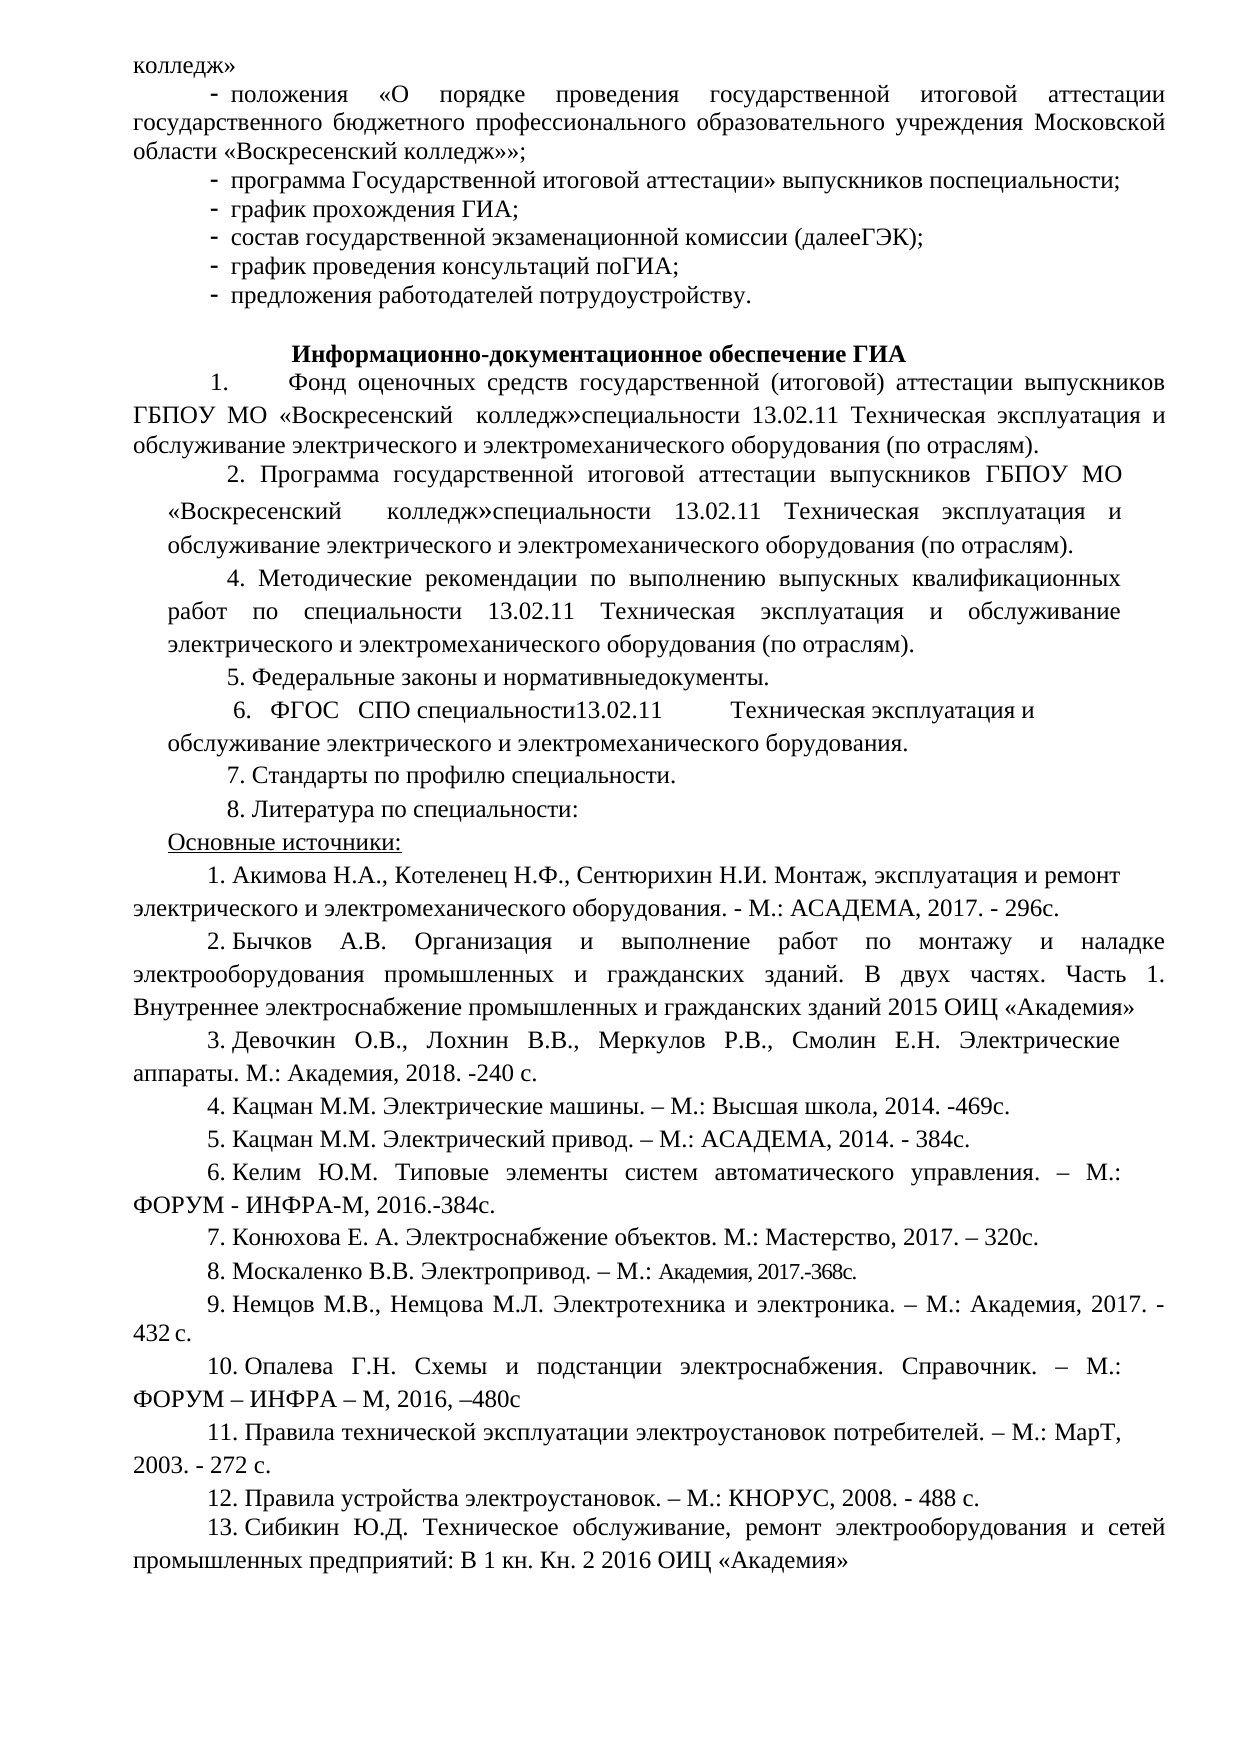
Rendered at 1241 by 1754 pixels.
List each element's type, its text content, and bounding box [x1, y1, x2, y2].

list Бычков А.В. Организация и выполнение работ по монтажу и наладке электрооборудования промышленных и гражданских зданий. В двух частях. Часть 1. Внутреннее электроснабжение промышленных и гражданских зданий 2015 ОИЦ «Академия» [133, 926, 1166, 1021]
list Федеральные законы и нормативныедокументы. [227, 662, 1166, 691]
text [133, 50, 1166, 79]
list Сибикин Ю.Д. Техническое обслуживание, ремонт электрооборудования и сетей промышленных предприятий: В 1 кн. Кн. 2 2016 ОИЦ «Академия» [133, 1512, 1166, 1573]
list Фонд оценочных средств государственной (итоговой) аттестации выпускников ГБПОУ МО «Воскресенский колледж»специальности 13.02.11 Техническая эксплуатация и обслуживание электрического и электромеханического оборудования (по отраслям). [133, 367, 1166, 458]
list состав государственной экзаменационной комиссии (далееГЭК); [133, 222, 1166, 251]
list Немцов М.В., Немцова М.Л. Электротехника и электроника. – М.: Академия, 2017. - 432 с. [133, 1289, 1166, 1346]
list положения «О порядке проведения государственной итоговой аттестации государственного бюджетного профессионального образовательного учреждения Московской области «Воскресенский колледж»»; [133, 79, 1166, 165]
list программа Государственной итоговой аттестации» выпускников поспециальности; [133, 165, 1166, 194]
list Акимова Н.А., Котеленец Н.Ф., Сентюрихин Н.И. Монтаж, эксплуатация и ремонт электрического и электромеханического оборудования. - М.: АСАДЕМА, 2017. - 296с. [133, 860, 1121, 922]
list Правила технической эксплуатации электроустановок потребителей. – М.: МарТ, 2003. - 272 с. [133, 1417, 1122, 1479]
list Москаленко В.В. Электропривод. – М.: Академия, 2017.-368с. [133, 1256, 1166, 1284]
list Кацман М.М. Электрический привод. – М.: АСАДЕМА, 2014. - 384с. [133, 1124, 1166, 1153]
list Программа государственной итоговой аттестации выпускников ГБПОУ МО «Воскресенский колледж»специальности 13.02.11 Техническая эксплуатация и обслуживание электрического и электромеханического оборудования (по отраслям). [167, 459, 1122, 559]
list Опалева Г.Н. Схемы и подстанции электроснабжения. Справочник. – М.: ФОРУМ – ИНФРА – М, 2016, –480с [133, 1351, 1122, 1413]
text Основные источники: [167, 827, 1166, 856]
list Методические рекомендации по выполнению выпускных квалификационных работ по специальности 13.02.11 Техническая эксплуатация и обслуживание электрического и электромеханического оборудования (по отраслям). [167, 563, 1122, 658]
list график прохождения ГИА; [133, 194, 1166, 222]
list Информационно-документационное обеспечение ГИА [133, 339, 1166, 367]
list Правила устройства электроустановок. – М.: КНОРУС, 2008. - 488 с. [133, 1483, 1166, 1512]
list Келим Ю.М. Типовые элементы систем автоматического управления. – М.: ФОРУМ - ИНФРА-М, 2016.-384с. [133, 1157, 1122, 1219]
list предложения работодателей потрудоустройству. [133, 280, 1166, 309]
list Конюхова Е. А. Электроснабжение объектов. М.: Мастерство, 2017. – 320с. [133, 1223, 1166, 1252]
list Стандарты по профилю специальности. [227, 761, 1166, 789]
list ФГОС СПО специальности13.02.11 Техническая эксплуатация и обслуживание электрического и электромеханического борудования. [167, 695, 1121, 757]
list Литература по специальности: [227, 794, 1166, 823]
list Девочкин О.В., Лохнин В.В., Меркулов Р.В., Смолин Е.Н. Электрические аппараты. М.: Академия, 2018. -240 с. [133, 1025, 1121, 1087]
list Кацман М.М. Электрические машины. – М.: Высшая школа, 2014. -469с. [133, 1091, 1166, 1120]
list график проведения консультаций поГИА; [133, 251, 1166, 280]
